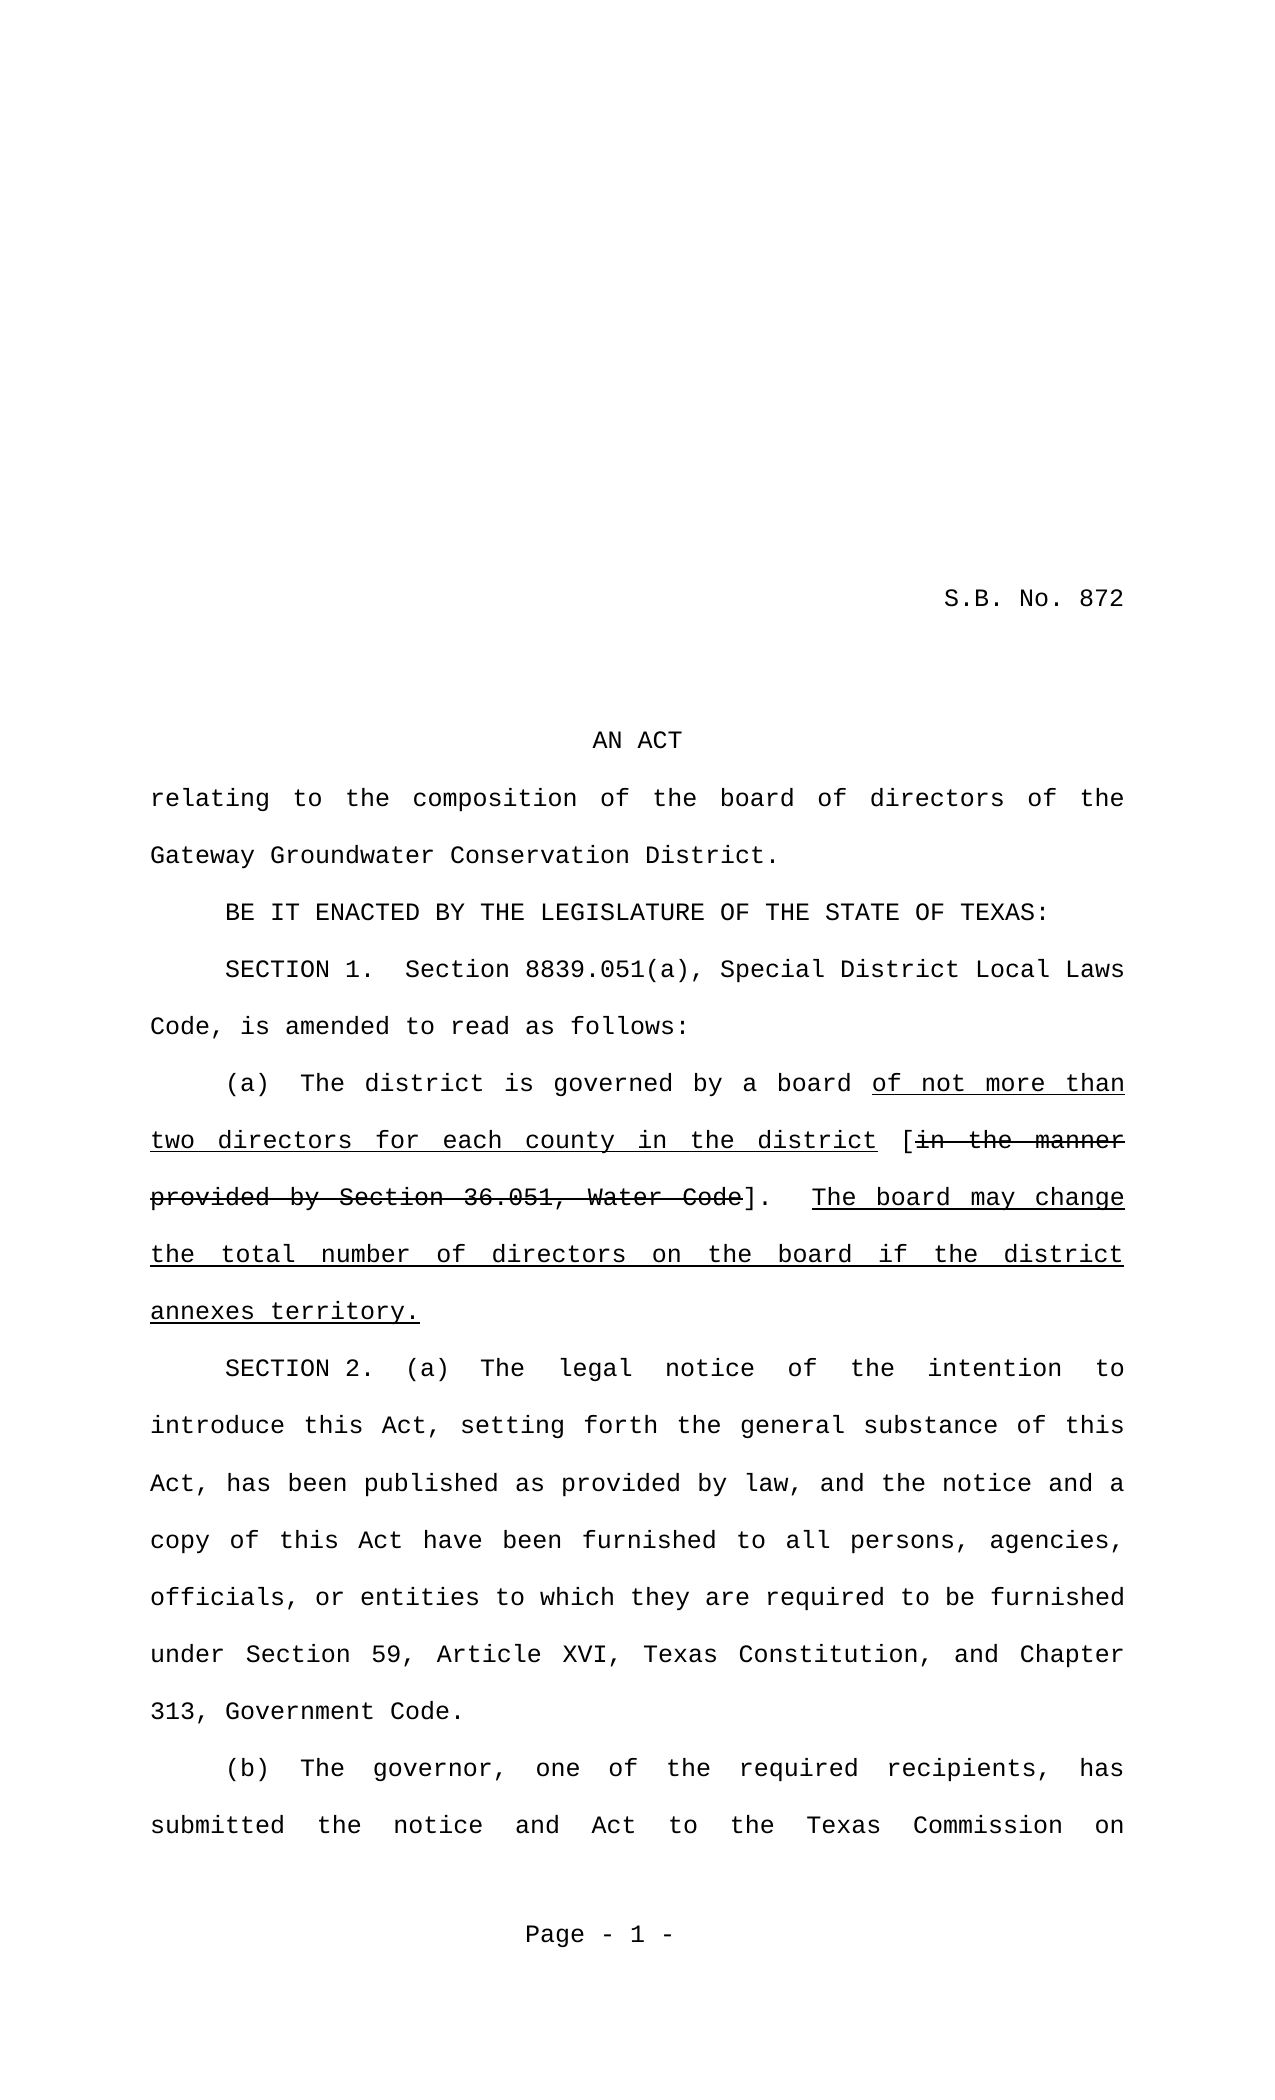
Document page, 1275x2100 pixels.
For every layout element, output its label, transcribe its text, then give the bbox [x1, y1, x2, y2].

text AN ACT [150, 728, 1125, 756]
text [150, 1755, 1125, 1841]
text BE IT ENACTED BY THE LEGISLATURE OF THE STATE OF TEXAS: [150, 899, 1125, 928]
text S.B. No. 872 [150, 585, 1125, 614]
text (a) The district is governed by a board of not more than two directors for each county in the district [in the manner provided by Section 36.051, Water Code]. The board may change the total number of directors on the board if the district annexes territory. [150, 1070, 1125, 1327]
text SECTION 2. (a) The legal notice of the intention to introduce this Act, setting forth the general substance of this Act, has been published as provided by law, and the notice and a copy of this Act have been furnished to all persons, agencies, officials, or entities to which they are required to be furnished under Section 59, Article XVI, Texas Constitution, and Chapter 313, Government Code. [150, 1356, 1125, 1727]
text relating to the composition of the board of directors of the Gateway Groundwater Conservation District. [150, 785, 1125, 871]
text SECTION 1. Section 8839.051(a), Special District Local Laws Code, is amended to read as follows: [150, 956, 1125, 1042]
